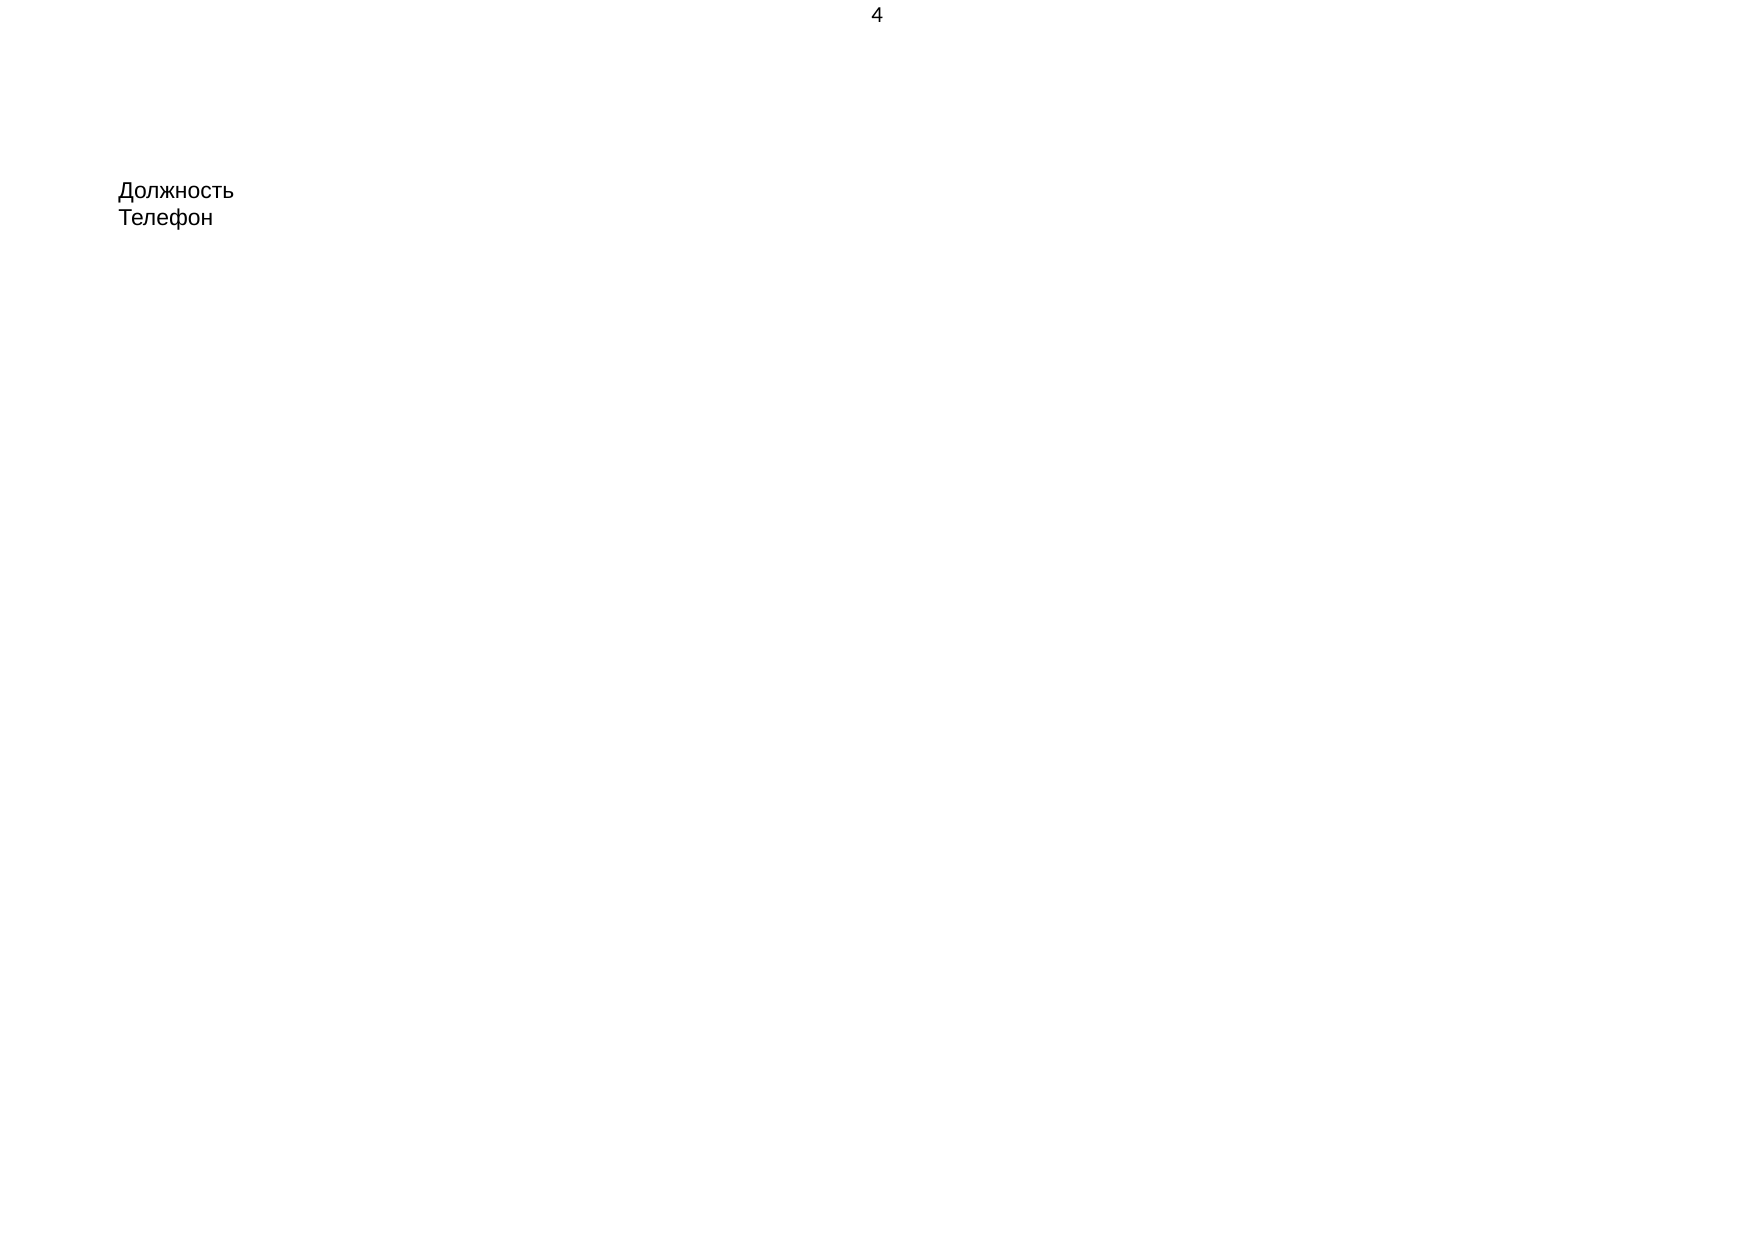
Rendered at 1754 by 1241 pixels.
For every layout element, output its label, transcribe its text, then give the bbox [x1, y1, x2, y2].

text Телефон [118, 203, 1636, 230]
text Должность [118, 177, 1636, 203]
